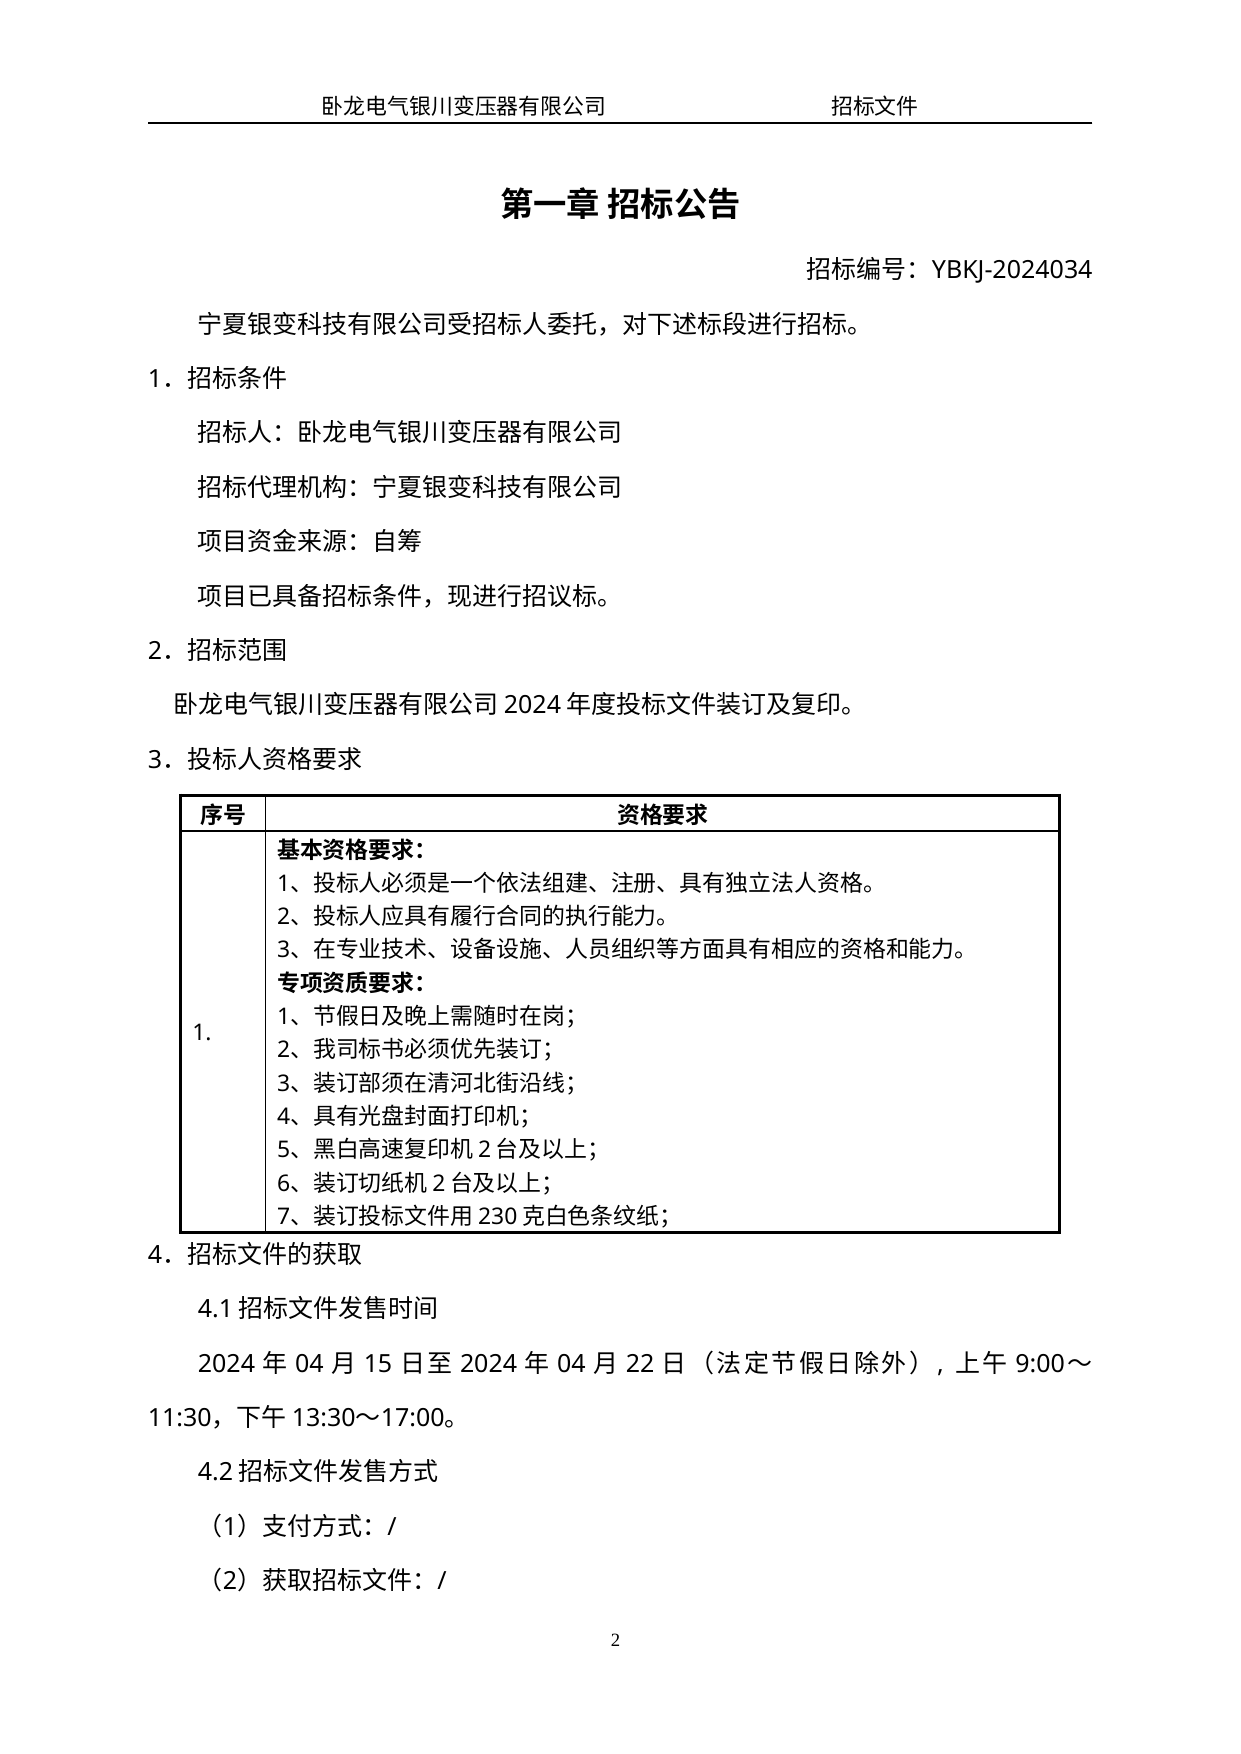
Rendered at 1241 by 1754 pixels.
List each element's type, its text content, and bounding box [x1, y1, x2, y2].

text 2024年04月15日至2024年04月22日（法定节假日除外）, 上午9:00～11:30，下午13:30～17:00。 [148, 1343, 1092, 1434]
table_header 资格要求 [266, 797, 1058, 830]
text 3．投标人资格要求 [148, 739, 1092, 775]
table_cell [182, 832, 265, 1231]
table_header 序号 [182, 797, 265, 830]
text 招标人：卧龙电气银川变压器有限公司 [148, 413, 1092, 449]
text （2）获取招标文件：/ [148, 1561, 1092, 1597]
text 第一章 招标公告 [148, 177, 1092, 226]
text 招标代理机构：宁夏银变科技有限公司 [148, 467, 1092, 503]
text 项目已具备招标条件，现进行招议标。 [148, 576, 1092, 612]
text 4.2招标文件发售方式 [148, 1452, 1092, 1488]
table_cell 基本资格要求： 1、投标人必须是一个依法组建、注册、具有独立法人资格。 2、投标人应具有履行合同的执行能力。 3、在专业技术、设备设施、人员组织等方面具有相应的资格和能力。 专项资质要求： 1、节假日及晚上需随时在岗； 2、我司标书必须优先装订； 3、装订部须在清河北街沿线； 4、具有光盘封面打印机； 5、黑白高速复印机2台及以上； 6、装订切纸机2台及以上； 7、装订投标文件用230克白色条纹纸； [266, 832, 1058, 1231]
text 4.1招标文件发售时间 [148, 1289, 1092, 1325]
text 4．招标文件的获取 [148, 1234, 1092, 1271]
text 项目资金来源：自筹 [148, 522, 1092, 558]
text 1．招标条件 [148, 358, 1092, 395]
text 卧龙电气银川变压器有限公司2024年度投标文件装订及复印。 [148, 685, 1092, 721]
text （1）支付方式：/ [148, 1506, 1092, 1542]
list 招标范围 [148, 630, 1092, 667]
text 宁夏银变科技有限公司受招标人委托，对下述标段进行招标。 [148, 304, 1092, 340]
text 招标编号：YBKJ-2024034 [148, 250, 1092, 286]
